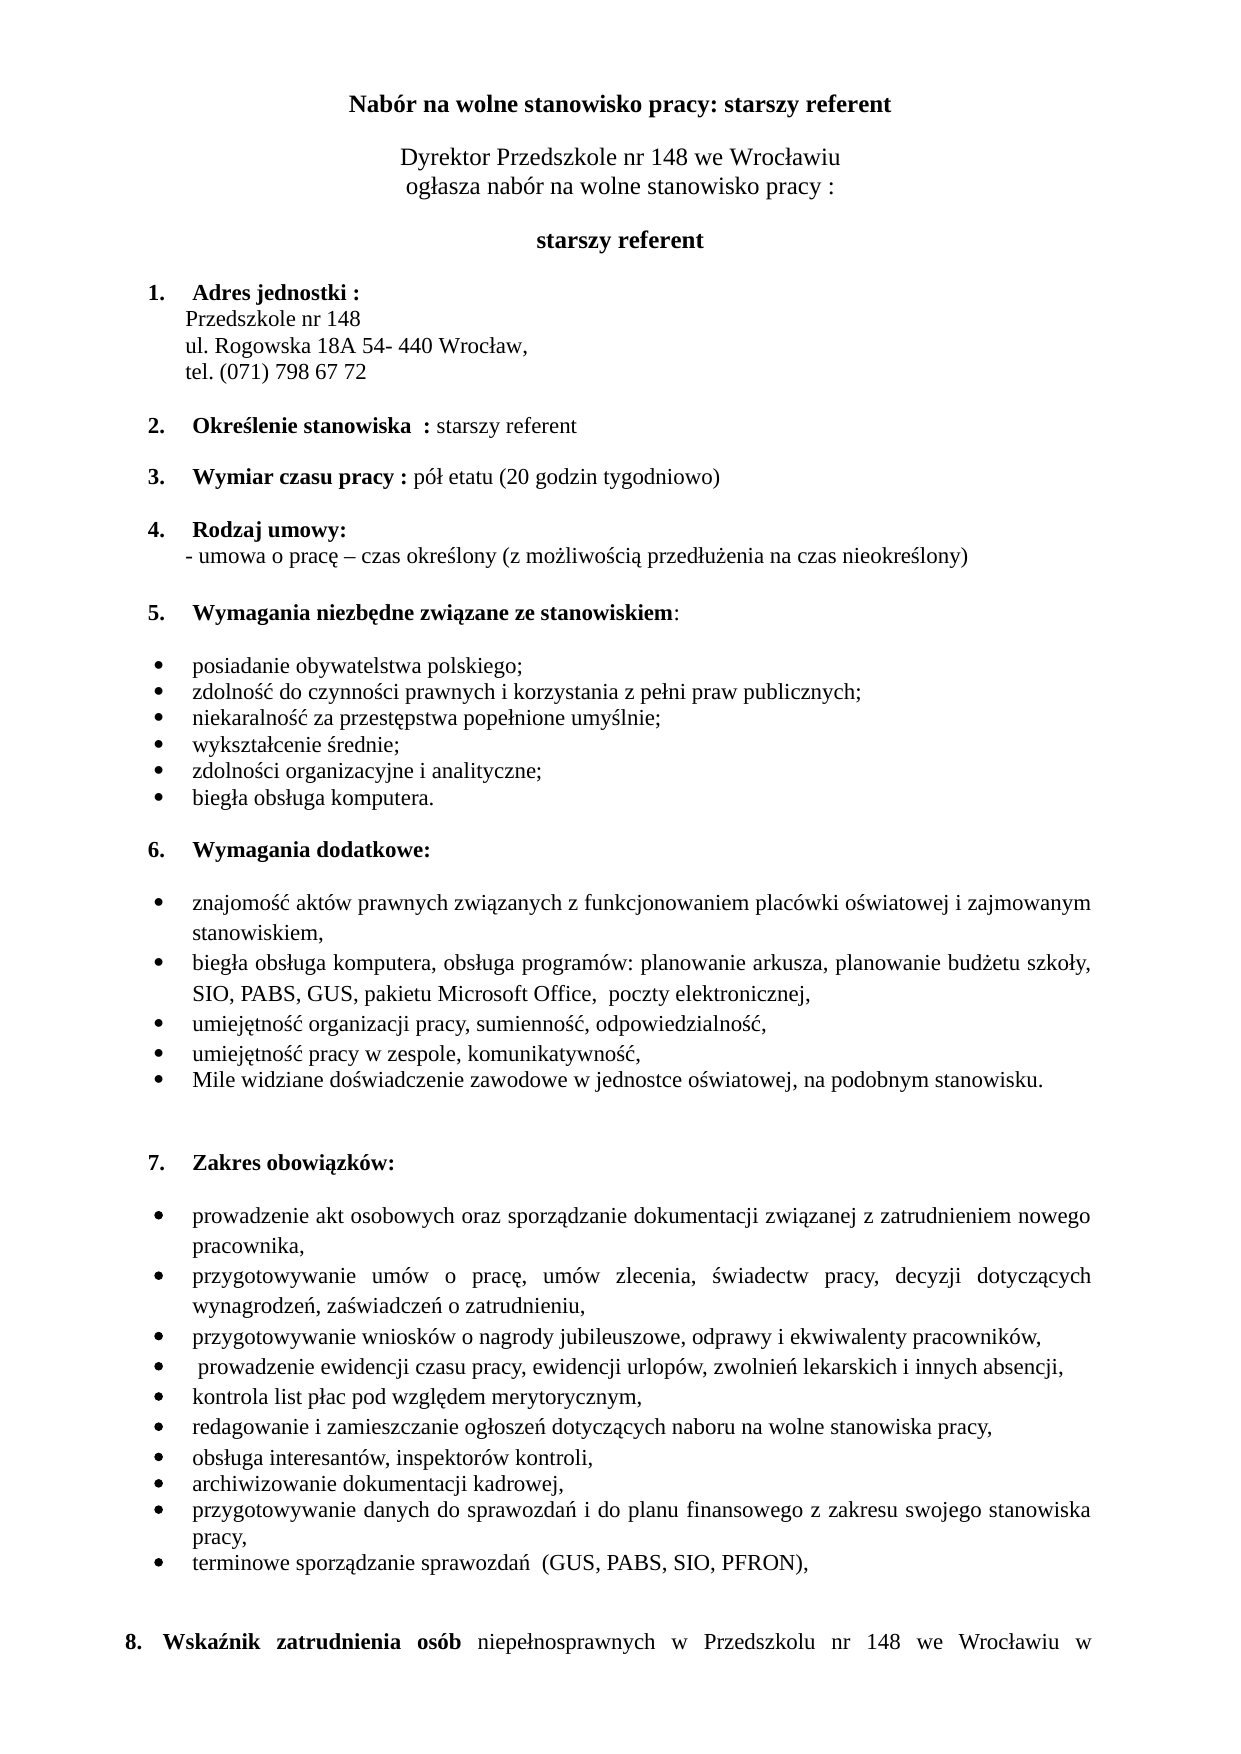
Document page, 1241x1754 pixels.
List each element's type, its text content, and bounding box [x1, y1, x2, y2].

list Wymiar czasu pracy : pół etatu (20 godzin tygodniowo) [148, 463, 1092, 490]
list biegła obsługa komputera, obsługa programów: planowanie arkusza, planowanie budżetu szkoły, SIO, PABS, GUS, pakietu Microsoft Office, poczty elektronicznej, [154, 949, 1092, 1006]
list przygotowywanie wniosków o nagrody jubileuszowe, odprawy i ekwiwalenty pracowników, [154, 1323, 1092, 1349]
list archiwizowanie dokumentacji kadrowej, [154, 1470, 1092, 1496]
list obsługa interesantów, inspektorów kontroli, [154, 1444, 1092, 1470]
list Określenie stanowiska : starszy referent [148, 412, 1092, 439]
text Nabór na wolne stanowisko pracy: starszy referent [148, 89, 1092, 117]
text ul. Rogowska 18A 54- 440 Wrocław, [148, 332, 1092, 358]
list prowadzenie ewidencji czasu pracy, ewidencji urlopów, zwolnień lekarskich i innych absencji, [154, 1353, 1092, 1379]
list posiadanie obywatelstwa polskiego; [154, 652, 1092, 678]
text - umowa o pracę – czas określony (z możliwością przedłużenia na czas nieokreślony) [185, 542, 1092, 569]
list Mile widziane doświadczenie zawodowe w jednostce oświatowej, na podobnym stanowisku. [154, 1066, 1092, 1093]
list Wymagania niezbędne związane ze stanowiskiem: [148, 599, 1092, 625]
list umiejętność organizacji pracy, sumienność, odpowiedzialność, [154, 1010, 1092, 1036]
subtitle Dyrektor Przedszkole nr 148 we Wrocławiu [148, 142, 1092, 171]
list terminowe sporządzanie sprawozdań (GUS, PABS, SIO, PFRON), [154, 1549, 1092, 1575]
list Rodzaj umowy: [148, 516, 1092, 542]
list Wymagania dodatkowe: [148, 836, 1092, 863]
list kontrola list płac pod względem merytorycznym, [154, 1383, 1092, 1409]
text Przedszkole nr 148 [148, 305, 1092, 332]
text tel. (071) 798 67 72 [148, 358, 1092, 384]
list umiejętność pracy w zespole, komunikatywność, [154, 1040, 1092, 1066]
list zdolności organizacyjne i analityczne; [154, 757, 1092, 783]
list biegła obsługa komputera. [154, 783, 1092, 810]
list prowadzenie akt osobowych oraz sporządzanie dokumentacji związanej z zatrudnieniem nowego pracownika, [154, 1202, 1092, 1258]
list redagowanie i zamieszczanie ogłoszeń dotyczących naboru na wolne stanowiska pracy, [154, 1413, 1092, 1440]
list przygotowywanie danych do sprawozdań i do planu finansowego z zakresu swojego stanowiska pracy, [154, 1496, 1092, 1549]
list niekaralność za przestępstwa popełnione umyślnie; [154, 704, 1092, 731]
list zdolność do czynności prawnych i korzystania z pełni praw publicznych; [154, 678, 1092, 704]
list Zakres obowiązków: [148, 1149, 1092, 1176]
list znajomość aktów prawnych związanych z funkcjonowaniem placówki oświatowej i zajmowanym stanowiskiem, [154, 889, 1092, 946]
text ogłasza nabór na wolne stanowisko pracy : [148, 171, 1092, 200]
list wykształcenie średnie; [154, 731, 1092, 757]
list Adres jednostki : [148, 279, 1092, 305]
text starszy referent [148, 225, 1092, 254]
list przygotowywanie umów o pracę, umów zlecenia, świadectw pracy, decyzji dotyczących wynagrodzeń, zaświadczeń o zatrudnieniu, [154, 1262, 1092, 1319]
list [125, 1628, 1092, 1654]
